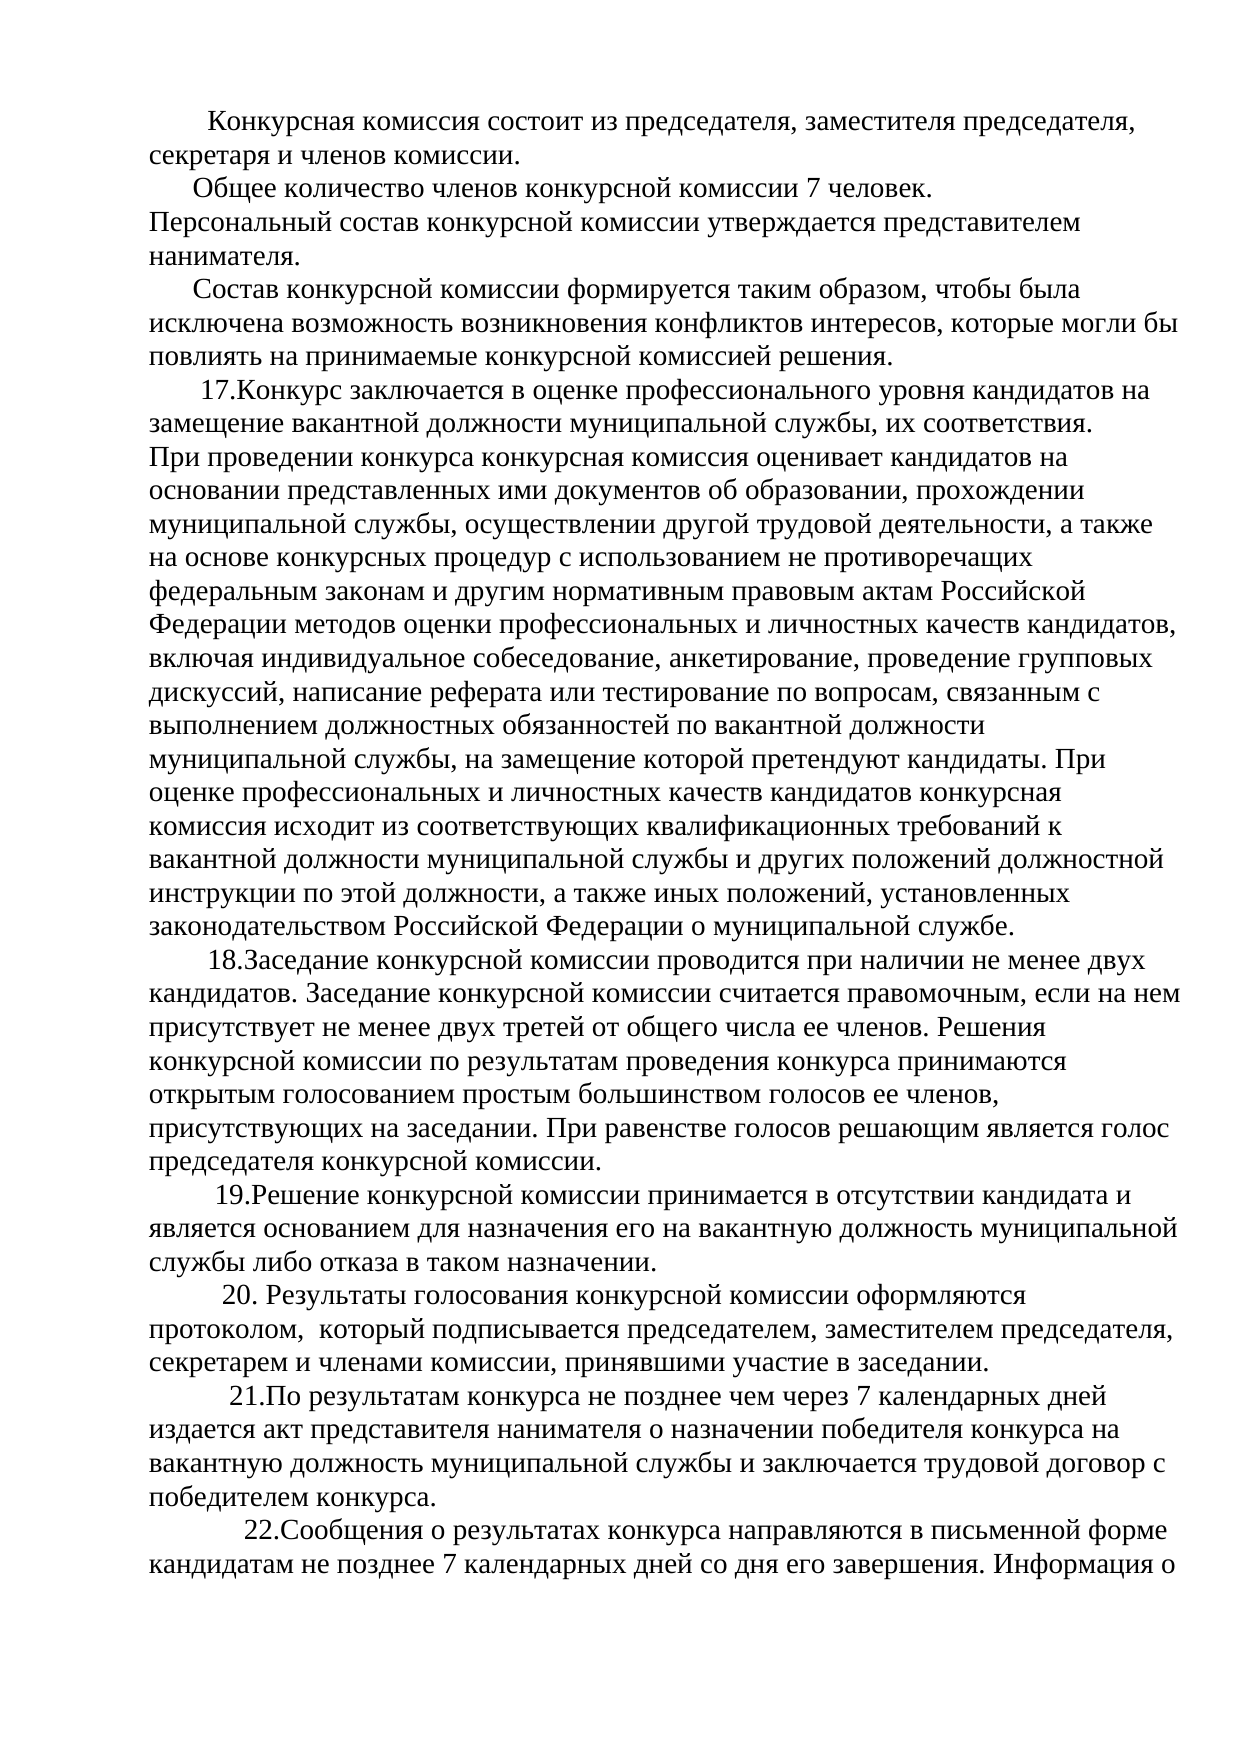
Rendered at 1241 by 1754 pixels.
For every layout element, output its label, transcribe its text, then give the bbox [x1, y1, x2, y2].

text Конкурсная комиссия состоит из председателя, заместителя председателя, секретаря и членов комиссии. [149, 103, 1186, 171]
text 17.Конкурс заключается в оценке профессионального уровня кандидатов на замещение вакантной должности муниципальной службы, их соответствия. [149, 372, 1186, 439]
text 20. Результаты голосования конкурсной комиссии оформляются протоколом, который подписывается председателем, заместителем председателя, секретарем и членами комиссии, принявшими участие в заседании. [149, 1277, 1186, 1378]
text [149, 1512, 1186, 1579]
text При проведении конкурса конкурсная комиссия оценивает кандидатов на основании представленных ими документов об образовании, прохождении муниципальной службы, осуществлении другой трудовой деятельности, а также на основе конкурсных процедур с использованием не противоречащих федеральным законам и другим нормативным правовым актам Российской Федерации методов оценки профессиональных и личностных качеств кандидатов, включая индивидуальное собеседование, анкетирование, проведение групповых дискуссий, написание реферата или тестирование по вопросам, связанным с выполнением должностных обязанностей по вакантной должности муниципальной службы, на замещение которой претендуют кандидаты. При оценке профессиональных и личностных качеств кандидатов конкурсная комиссия исходит из соответствующих квалификационных требований к вакантной должности муниципальной службы и других положений должностной инструкции по этой должности, а также иных положений, установленных законодательством Российской Федерации о муниципальной службе. [149, 439, 1186, 942]
text Состав конкурсной комиссии формируется таким образом, чтобы была исключена возможность возникновения конфликтов интересов, которые могли бы повлиять на принимаемые конкурсной комиссией решения. [149, 271, 1186, 372]
text 19.Решение конкурсной комиссии принимается в отсутствии кандидата и является основанием для назначения его на вакантную должность муниципальной службы либо отказа в таком назначении. [149, 1177, 1186, 1277]
text 21.По результатам конкурса не позднее чем через 7 календарных дней издается акт представителя нанимателя о назначении победителя конкурса на вакантную должность муниципальной службы и заключается трудовой договор с победителем конкурса. [149, 1378, 1186, 1512]
text Общее количество членов конкурсной комиссии 7 человек. [149, 171, 1186, 204]
text 18.Заседание конкурсной комиссии проводится при наличии не менее двух кандидатов. Заседание конкурсной комиссии считается правомочным, если на нем присутствует не менее двух третей от общего числа ее членов. Решения конкурсной комиссии по результатам проведения конкурса принимаются открытым голосованием простым большинством голосов ее членов, присутствующих на заседании. При равенстве голосов решающим является голос председателя конкурсной комиссии. [149, 942, 1186, 1177]
text Персональный состав конкурсной комиссии утверждается представителем нанимателя. [149, 204, 1186, 271]
